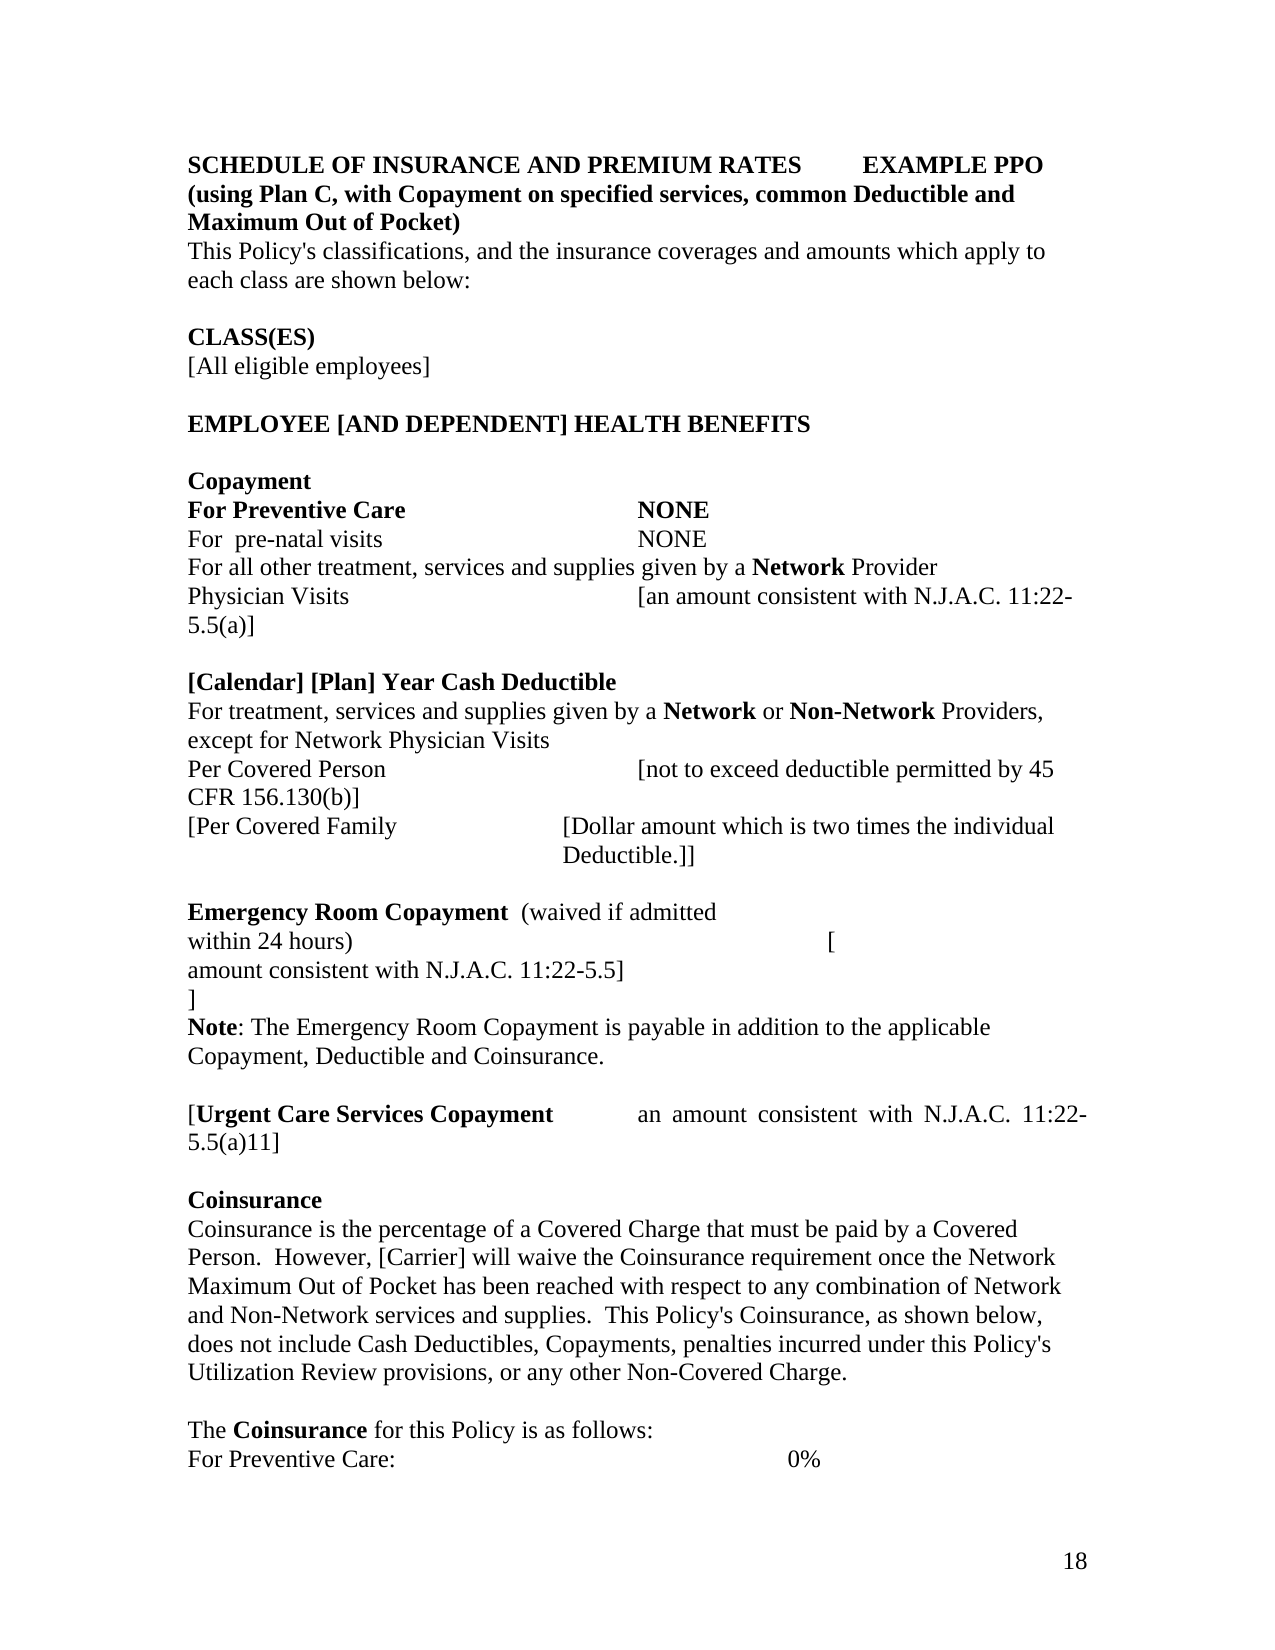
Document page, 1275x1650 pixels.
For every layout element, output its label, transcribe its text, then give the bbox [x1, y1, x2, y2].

text Emergency Room Copayment (waived if admitted [187, 897, 1087, 926]
text [Calendar] [Plan] Year Cash Deductible [187, 667, 1087, 696]
text For Preventive Care NONE [187, 495, 1087, 524]
text EMPLOYEE [AND DEPENDENT] HEALTH BENEFITS [187, 409, 1087, 437]
text For treatment, services and supplies given by a Network or Non-Network Providers, except for Network Physician Visits [187, 696, 1087, 754]
text Coinsurance is the percentage of a Covered Charge that must be paid by a Covered Person. However, [Carrier] will waive the Coinsurance requirement once the Network Maximum Out of Pocket has been reached with respect to any combination of Network and Non-Network services and supplies. This Policy's Coinsurance, as shown below, does not include Cash Deductibles, Copayments, penalties incurred under this Policy's Utilization Review provisions, or any other Non-Covered Charge. [187, 1214, 1087, 1386]
text Copayment [187, 466, 1087, 495]
text This Policy's classifications, and the insurance coverages and amounts which apply to each class are shown below: [187, 236, 1087, 294]
text within 24 hours) [ [187, 926, 1087, 955]
text CLASS(ES) [187, 322, 1087, 351]
text For all other treatment, services and supplies given by a Network Provider [187, 552, 1087, 581]
text Coinsurance [187, 1185, 1087, 1214]
text ] [187, 984, 1087, 1012]
text Note: The Emergency Room Copayment is payable in addition to the applicable Copayment, Deductible and Coinsurance. [187, 1012, 1087, 1070]
text amount consistent with N.J.A.C. 11:22-5.5] [187, 955, 1087, 984]
text [Per Covered Family [Dollar amount which is two times the individual [187, 811, 1087, 840]
text [All eligible employees] [187, 351, 1087, 380]
text The Coinsurance for this Policy is as follows: [187, 1415, 1087, 1444]
text [Urgent Care Services Copayment an amount consistent with N.J.A.C. 11:22-5.5(a)11] [187, 1099, 1087, 1156]
text For pre-natal visits NONE [187, 524, 1087, 552]
text SCHEDULE OF INSURANCE AND PREMIUM RATES EXAMPLE PPO (using Plan C, with Copayment on specified services, common Deductible and Maximum Out of Pocket) [187, 150, 1087, 236]
text Physician Visits [an amount consistent with N.J.A.C. 11:22-5.5(a)] [187, 581, 1087, 639]
text Per Covered Person [not to exceed deductible permitted by 45 CFR 156.130(b)] [187, 754, 1087, 811]
text Deductible.]] [487, 840, 1087, 869]
text For Preventive Care: 0% [187, 1444, 1087, 1472]
